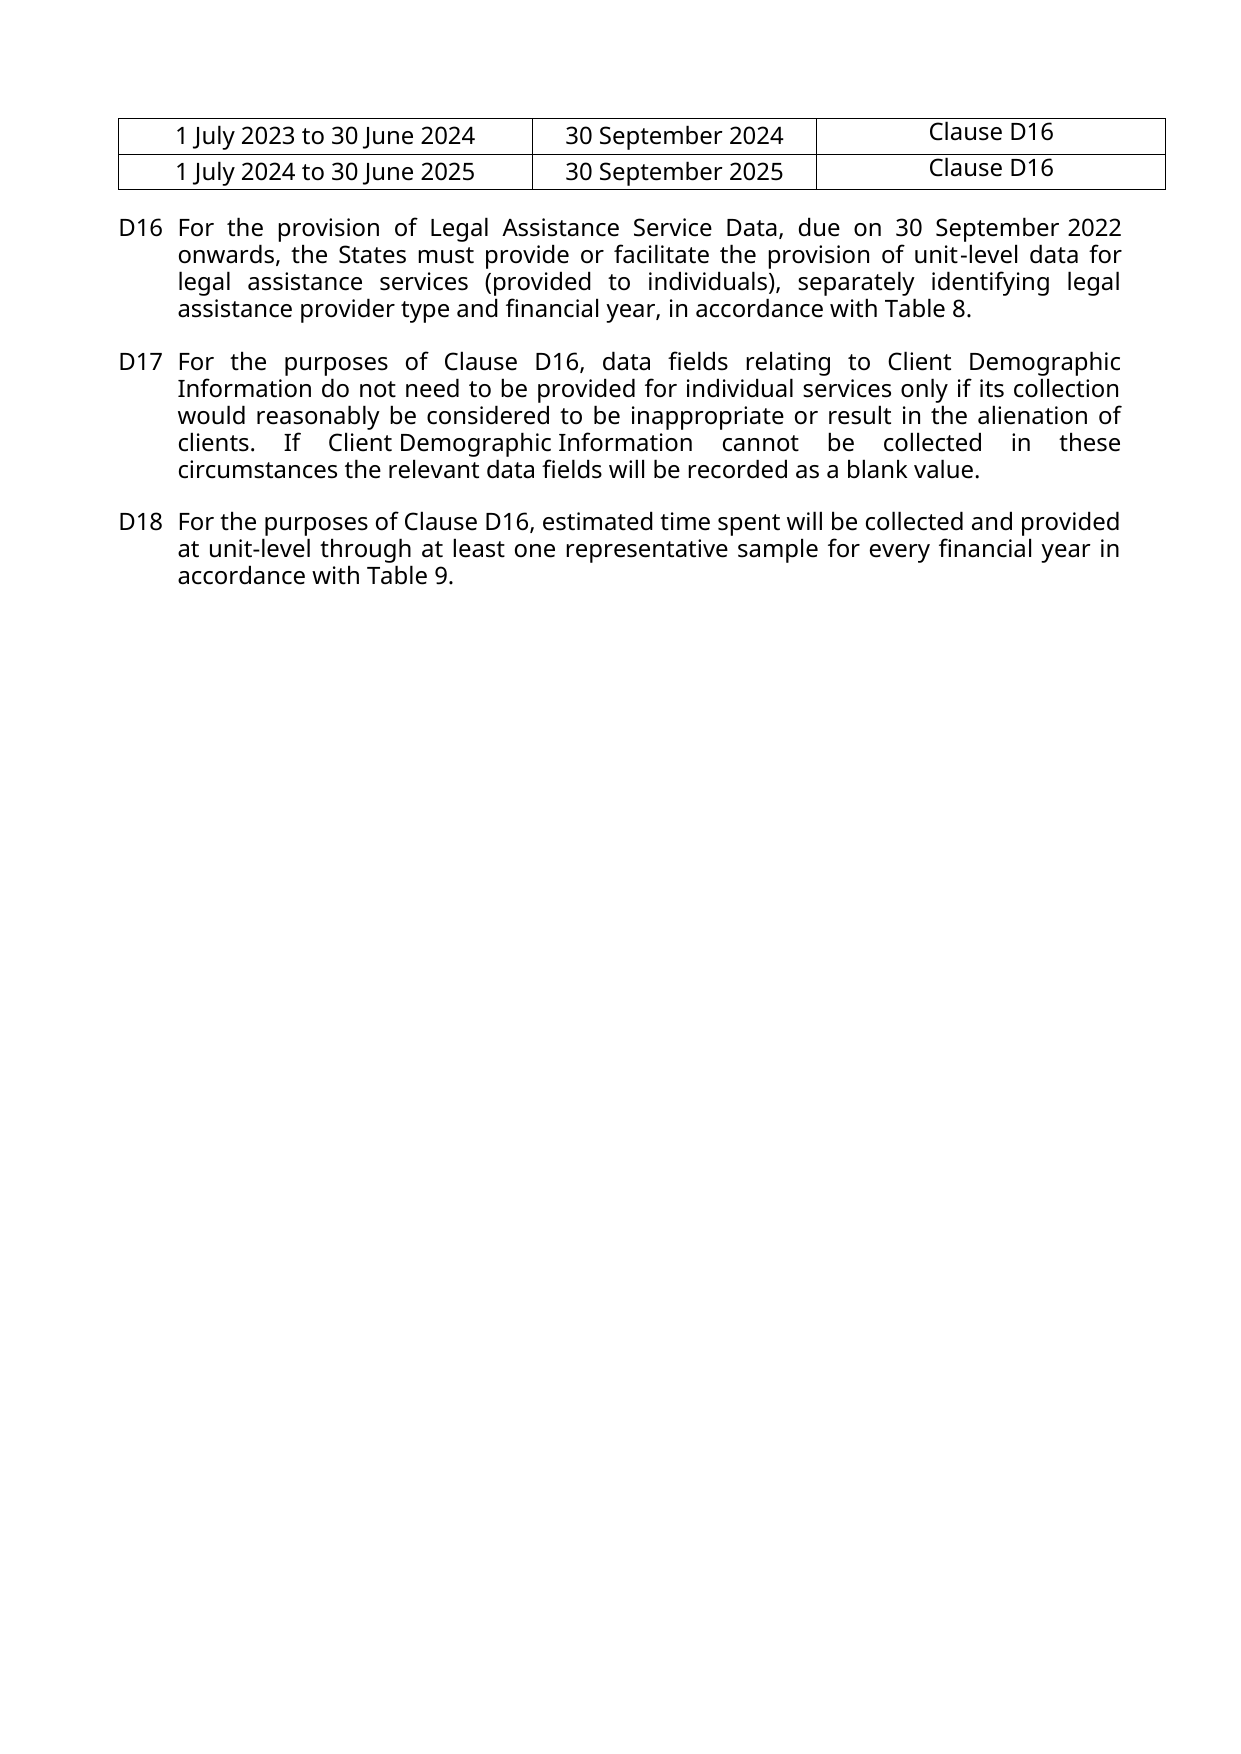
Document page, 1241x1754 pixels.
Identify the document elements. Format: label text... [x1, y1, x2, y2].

table_cell Clause D16 [817, 119, 1165, 153]
table_cell 30 September 2024 [533, 119, 816, 153]
text For the purposes of Clause D16, data fields relating to Client Demographic Information do not need to be provided for individual services only if its collection would reasonably be considered to be inappropriate or result in the alienation of clients. If Client Demographic Information cannot be collected in these circumstances the relevant data fields will be recorded as a blank value. [118, 348, 1122, 484]
text For the purposes of Clause D16, estimated time spent will be collected and provided at unit-level through at least one representative sample for every financial year in accordance with Table 9. [118, 509, 1122, 590]
table_cell 1 July 2024 to 30 June 2025 [119, 155, 532, 189]
table_cell Clause D16 [817, 155, 1165, 189]
text For the provision of Legal Assistance Service Data, due on 30 September 2022 onwards, the States must provide or facilitate the provision of unit-level data for legal assistance services (provided to individuals), separately identifying legal assistance provider type and financial year, in accordance with Table 8. [118, 215, 1122, 323]
table_cell 30 September 2025 [533, 155, 816, 189]
table_cell 1 July 2023 to 30 June 2024 [119, 119, 532, 153]
